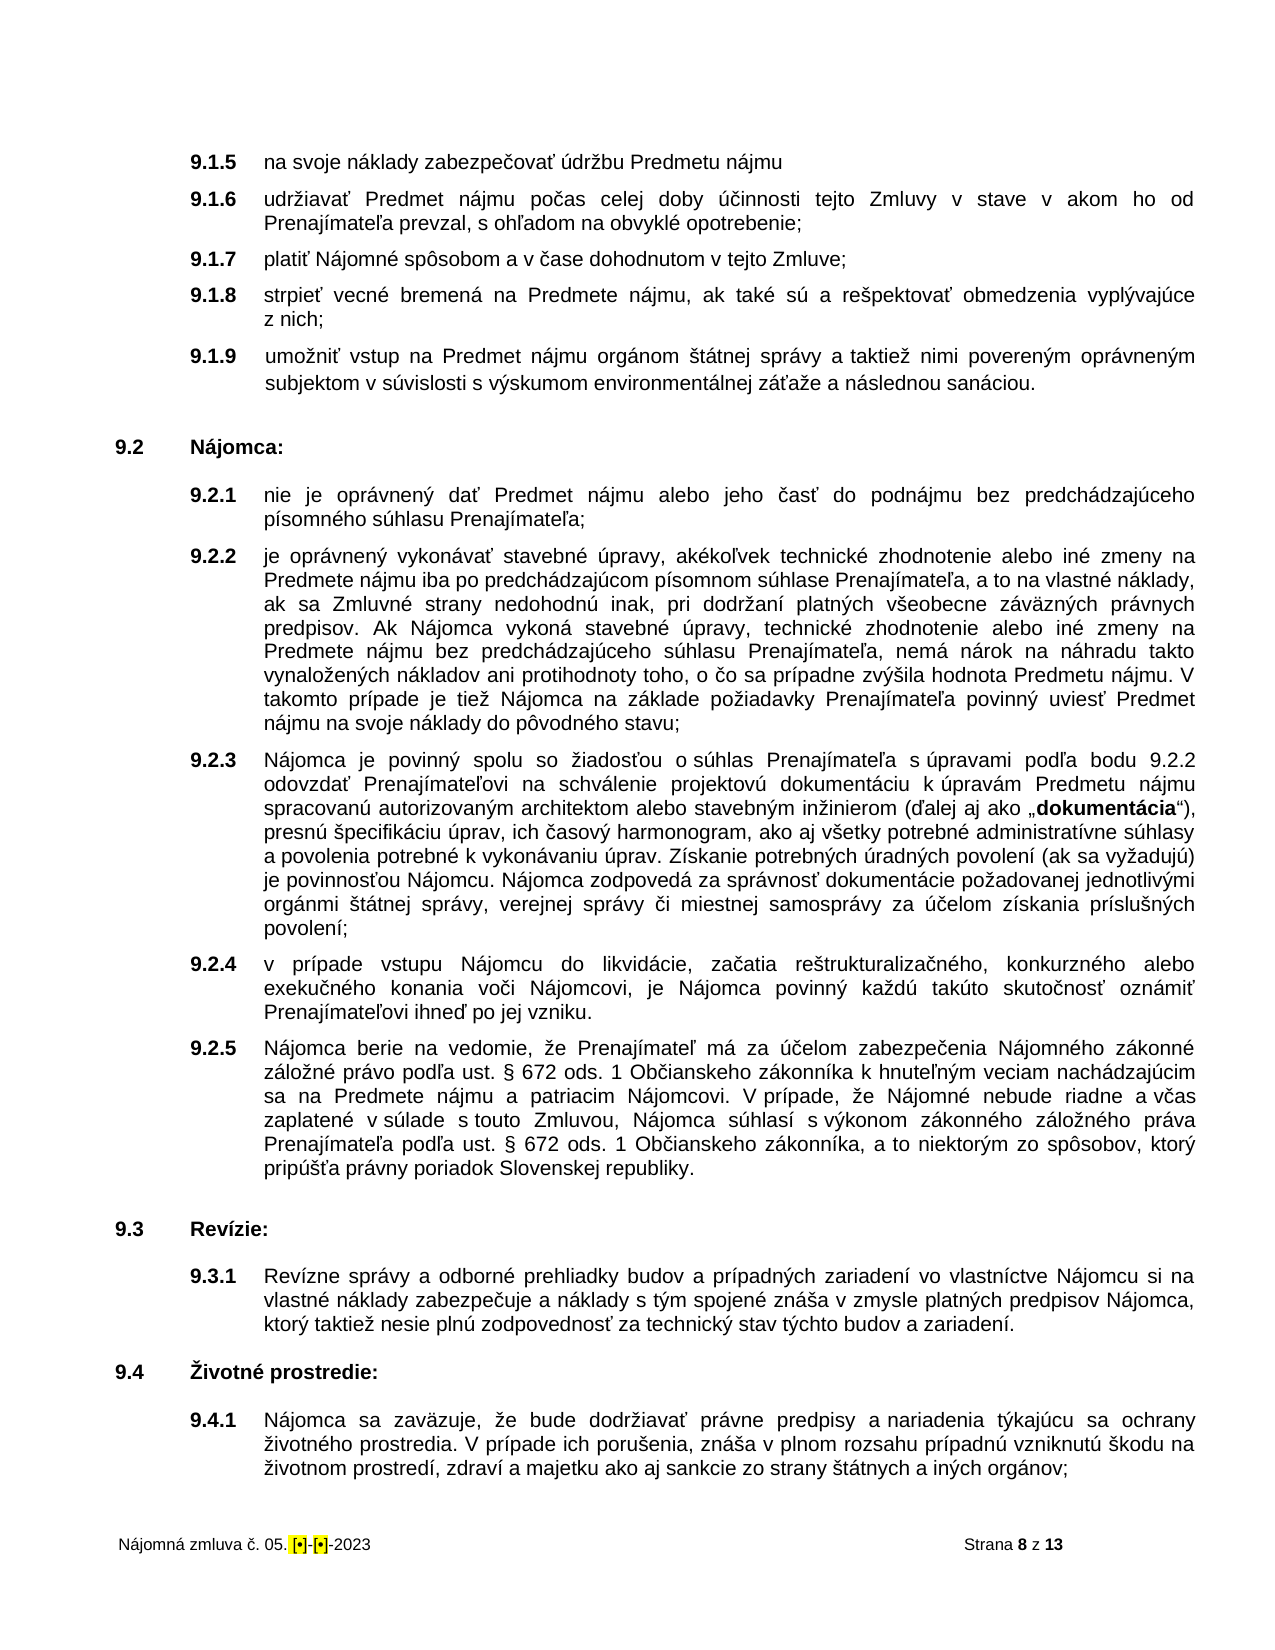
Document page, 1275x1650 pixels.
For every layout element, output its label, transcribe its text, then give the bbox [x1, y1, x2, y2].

text 9.2.5 Nájomca berie na vedomie, že Prenajímateľ má za účelom zabezpečenia Nájomného zákonné záložné právo podľa ust. § 672 ods. 1 Občianskeho zákonníka k hnuteľným veciam nachádzajúcim sa na Predmete nájmu a patriacim Nájomcovi. V prípade, že Nájomné nebude riadne a včas zaplatené v súlade s touto Zmluvou, Nájomca súhlasí s výkonom zákonného záložného práva Prenajímateľa podľa ust. § 672 ods. 1 Občianskeho zákonníka, a to niektorým zo spôsobov, ktorý pripúšťa právny poriadok Slovenskej republiky. [190, 1036, 1196, 1180]
list umožniť vstup na Predmet nájmu orgánom štátnej správy a taktiež nimi povereným oprávneným subjektom v súvislosti s výskumom environmentálnej záťaže a následnou sanáciou. [190, 344, 1196, 395]
text 9.1.5 na svoje náklady zabezpečovať údržbu Predmetu nájmu [190, 150, 1196, 174]
text 9.1.7 platiť Nájomné spôsobom a v čase dohodnutom v tejto Zmluve; [190, 247, 1196, 271]
text 9.2.4 v prípade vstupu Nájomcu do likvidácie, začatia reštrukturalizačného, konkurzného alebo exekučného konania voči Nájomcovi, je Nájomca povinný každú takúto skutočnosť oznámiť Prenajímateľovi ihneď po jej vzniku. [190, 952, 1196, 1024]
text 9.3 Revízie: [115, 1216, 1196, 1240]
text 9.1.8 strpieť vecné bremená na Predmete nájmu, ak také sú a rešpektovať obmedzenia vyplývajúce z nich; [190, 283, 1196, 331]
text 9.3.1 Revízne správy a odborné prehliadky budov a prípadných zariadení vo vlastníctve Nájomcu si na vlastné náklady zabezpečuje a náklady s tým spojené znáša v zmysle platných predpisov Nájomca, ktorý taktiež nesie plnú zodpovednosť za technický stav týchto budov a zariadení. [190, 1264, 1196, 1336]
text 9.4.1 Nájomca sa zaväzuje, že bude dodržiavať právne predpisy a nariadenia týkajúcu sa ochrany životného prostredia. V prípade ich porušenia, znáša v plnom rozsahu prípadnú vzniknutú škodu na životnom prostredí, zdraví a majetku ako aj sankcie zo strany štátnych a iných orgánov; [190, 1408, 1196, 1480]
text 9.2.2 je oprávnený vykonávať stavebné úpravy, akékoľvek technické zhodnotenie alebo iné zmeny na Predmete nájmu iba po predchádzajúcom písomnom súhlase Prenajímateľa, a to na vlastné náklady, ak sa Zmluvné strany nedohodnú inak, pri dodržaní platných všeobecne záväzných právnych predpisov. Ak Nájomca vykoná stavebné úpravy, technické zhodnotenie alebo iné zmeny na Predmete nájmu bez predchádzajúceho súhlasu Prenajímateľa, nemá nárok na náhradu takto vynaložených nákladov ani protihodnoty toho, o čo sa prípadne zvýšila hodnota Predmetu nájmu. V takomto prípade je tiež Nájomca na základe požiadavky Prenajímateľa povinný uviesť Predmet nájmu na svoje náklady do pôvodného stavu; [190, 543, 1196, 735]
text 9.4 Životné prostredie: [115, 1360, 1196, 1384]
text 9.2.1 nie je oprávnený dať Predmet nájmu alebo jeho časť do podnájmu bez predchádzajúceho písomného súhlasu Prenajímateľa; [190, 483, 1196, 531]
text 9.1.6 udržiavať Predmet nájmu počas celej doby účinnosti tejto Zmluvy v stave v akom ho od Prenajímateľa prevzal, s ohľadom na obvyklé opotrebenie; [190, 186, 1196, 234]
text 9.2 Nájomca: [115, 435, 1196, 459]
text 9.2.3 Nájomca je povinný spolu so žiadosťou o súhlas Prenajímateľa s úpravami podľa bodu 9.2.2 odovzdať Prenajímateľovi na schválenie projektovú dokumentáciu k úpravám Predmetu nájmu spracovanú autorizovaným architektom alebo stavebným inžinierom (ďalej aj ako „dokumentácia“), presnú špecifikáciu úprav, ich časový harmonogram, ako aj všetky potrebné administratívne súhlasy a povolenia potrebné k vykonávaniu úprav. Získanie potrebných úradných povolení (ak sa vyžadujú) je povinnosťou Nájomcu. Nájomca zodpovedá za správnosť dokumentácie požadovanej jednotlivými orgánmi štátnej správy, verejnej správy či miestnej samosprávy za účelom získania príslušných povolení; [190, 748, 1196, 939]
